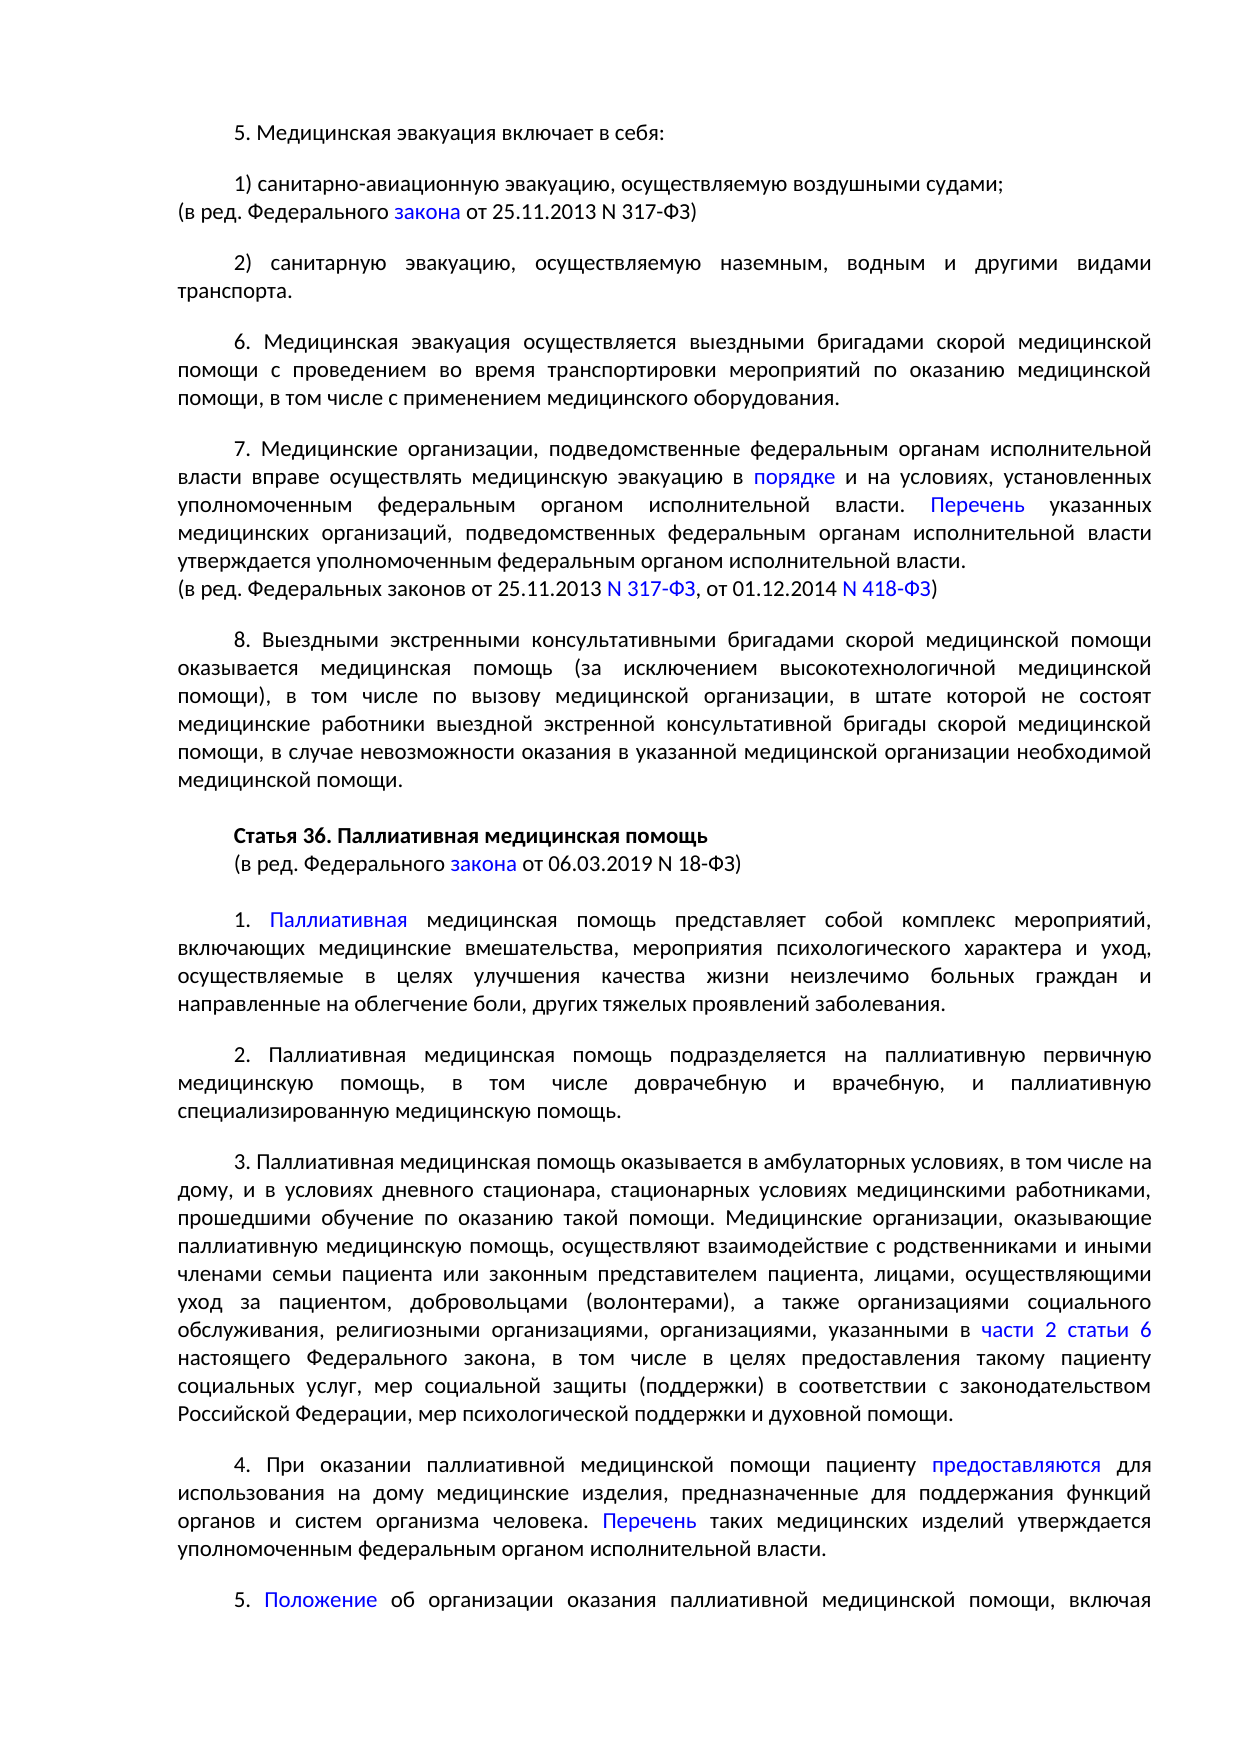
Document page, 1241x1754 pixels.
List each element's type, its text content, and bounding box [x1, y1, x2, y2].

text 6. Медицинская эвакуация осуществляется выездными бригадами скорой медицинской помощи с проведением во время транспортировки мероприятий по оказанию медицинской помощи, в том числе с применением медицинского оборудования. [177, 327, 1152, 411]
text 1. Паллиативная медицинская помощь представляет собой комплекс мероприятий, включающих медицинские вмешательства, мероприятия психологического характера и уход, осуществляемые в целях улучшения качества жизни неизлечимо больных граждан и направленные на облегчение боли, других тяжелых проявлений заболевания. [177, 905, 1152, 1017]
text 3. Паллиативная медицинская помощь оказывается в амбулаторных условиях, в том числе на дому, и в условиях дневного стационара, стационарных условиях медицинскими работниками, прошедшими обучение по оказанию такой помощи. Медицинские организации, оказывающие паллиативную медицинскую помощь, осуществляют взаимодействие с родственниками и иными членами семьи пациента или законным представителем пациента, лицами, осуществляющими уход за пациентом, добровольцами (волонтерами), а также организациями социального обслуживания, религиозными организациями, организациями, указанными в части 2 статьи 6 настоящего Федерального закона, в том числе в целях предоставления такому пациенту социальных услуг, мер социальной защиты (поддержки) в соответствии с законодательством Российской Федерации, мер психологической поддержки и духовной помощи. [177, 1147, 1152, 1427]
text (в ред. Федеральных законов от 25.11.2013 N 317-ФЗ, от 01.12.2014 N 418-ФЗ) [177, 574, 1152, 602]
text 4. При оказании паллиативной медицинской помощи пациенту предоставляются для использования на дому медицинские изделия, предназначенные для поддержания функций органов и систем организма человека. Перечень таких медицинских изделий утверждается уполномоченным федеральным органом исполнительной власти. [177, 1450, 1152, 1562]
title Статья 36. Паллиативная медицинская помощь [177, 821, 1152, 849]
text 8. Выездными экстренными консультативными бригадами скорой медицинской помощи оказывается медицинская помощь (за исключением высокотехнологичной медицинской помощи), в том числе по вызову медицинской организации, в штате которой не состоят медицинские работники выездной экстренной консультативной бригады скорой медицинской помощи, в случае невозможности оказания в указанной медицинской организации необходимой медицинской помощи. [177, 625, 1152, 793]
text 2) санитарную эвакуацию, осуществляемую наземным, водным и другими видами транспорта. [177, 248, 1152, 304]
text 7. Медицинские организации, подведомственные федеральным органам исполнительной власти вправе осуществлять медицинскую эвакуацию в порядке и на условиях, установленных уполномоченным федеральным органом исполнительной власти. Перечень указанных медицинских организаций, подведомственных федеральным органам исполнительной власти утверждается уполномоченным федеральным органом исполнительной власти. [177, 434, 1152, 574]
text 1) санитарно-авиационную эвакуацию, осуществляемую воздушными судами; [177, 169, 1152, 197]
text 5. Медицинская эвакуация включает в себя: [177, 118, 1152, 146]
text (в ред. Федерального закона от 25.11.2013 N 317-ФЗ) [177, 197, 1152, 225]
text (в ред. Федерального закона от 06.03.2019 N 18-ФЗ) [177, 849, 1152, 877]
text 2. Паллиативная медицинская помощь подразделяется на паллиативную первичную медицинскую помощь, в том числе доврачебную и врачебную, и паллиативную специализированную медицинскую помощь. [177, 1040, 1152, 1124]
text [177, 1585, 1152, 1613]
